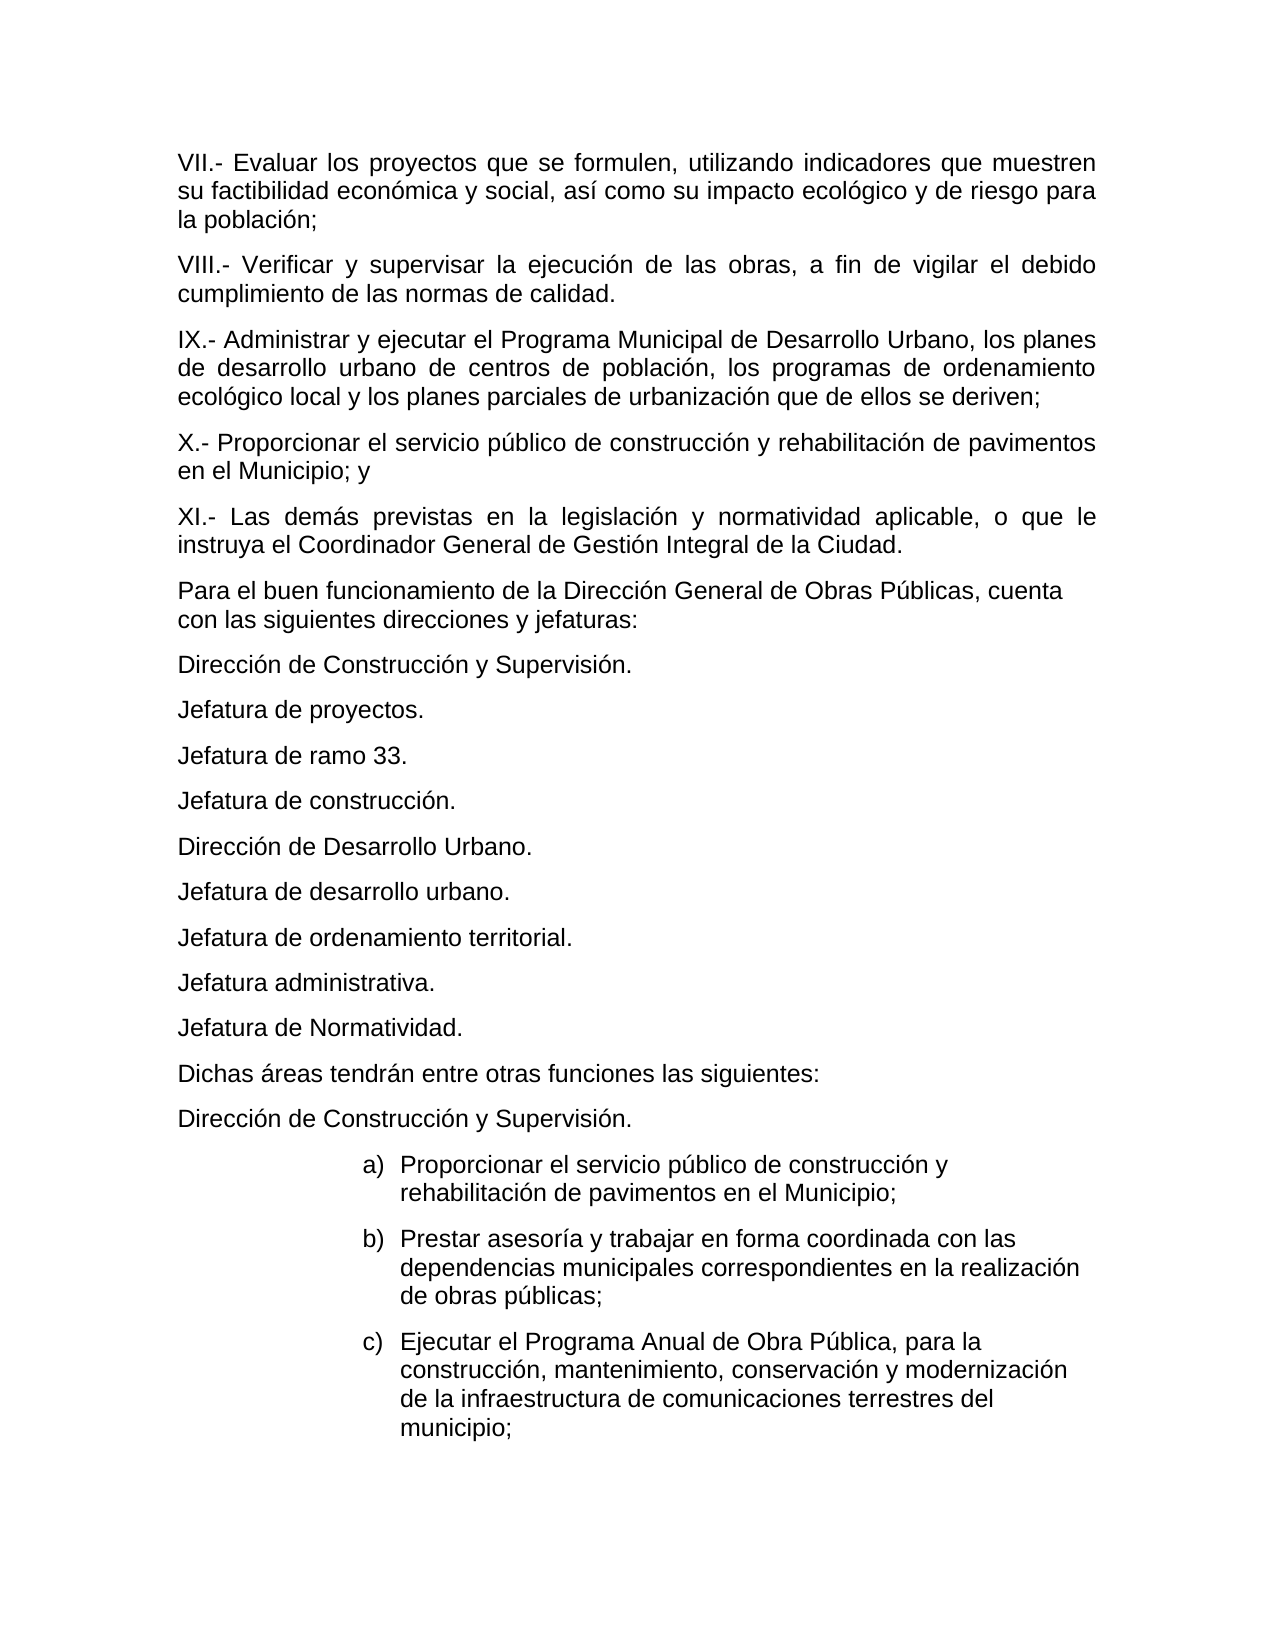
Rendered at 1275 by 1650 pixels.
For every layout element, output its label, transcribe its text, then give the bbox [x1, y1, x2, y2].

text Jefatura de ramo 33. [177, 741, 1098, 770]
text XI.- Las demás previstas en la legislación y normatividad aplicable, o que le instruya el Coordinador General de Gestión Integral de la Ciudad. [177, 502, 1098, 559]
text Jefatura administrativa. [177, 968, 1098, 997]
list Proporcionar el servicio público de construcción y rehabilitación de pavimentos en el Municipio; [362, 1150, 1098, 1207]
list Ejecutar el Programa Anual de Obra Pública, para la construcción, mantenimiento, conservación y modernización de la infraestructura de comunicaciones terrestres del municipio; [362, 1327, 1098, 1442]
list Prestar asesoría y trabajar en forma coordinada con las dependencias municipales correspondientes en la realización de obras públicas; [362, 1224, 1098, 1310]
text Dirección de Construcción y Supervisión. [177, 1104, 1098, 1133]
text Jefatura de ordenamiento territorial. [177, 923, 1098, 951]
text Jefatura de proyectos. [177, 696, 1098, 724]
text Jefatura de desarrollo urbano. [177, 877, 1098, 906]
text IX.- Administrar y ejecutar el Programa Municipal de Desarrollo Urbano, los planes de desarrollo urbano de centros de población, los programas de ordenamiento ecológico local y los planes parciales de urbanización que de ellos se deriven; [177, 325, 1098, 411]
text Jefatura de Normatividad. [177, 1013, 1098, 1042]
text Para el buen funcionamiento de la Dirección General de Obras Públicas, cuenta con las siguientes direcciones y jefaturas: [177, 576, 1098, 633]
text Jefatura de construcción. [177, 786, 1098, 815]
text Dirección de Construcción y Supervisión. [177, 650, 1098, 679]
text Dirección de Desarrollo Urbano. [177, 832, 1098, 861]
text Dichas áreas tendrán entre otras funciones las siguientes: [177, 1059, 1098, 1088]
text X.- Proporcionar el servicio público de construcción y rehabilitación de pavimentos en el Municipio; y [177, 428, 1098, 485]
text VII.- Evaluar los proyectos que se formulen, utilizando indicadores que muestren su factibilidad económica y social, así como su impacto ecológico y de riesgo para la población; [177, 148, 1098, 234]
text VIII.- Verificar y supervisar la ejecución de las obras, a fin de vigilar el debido cumplimiento de las normas de calidad. [177, 251, 1098, 308]
